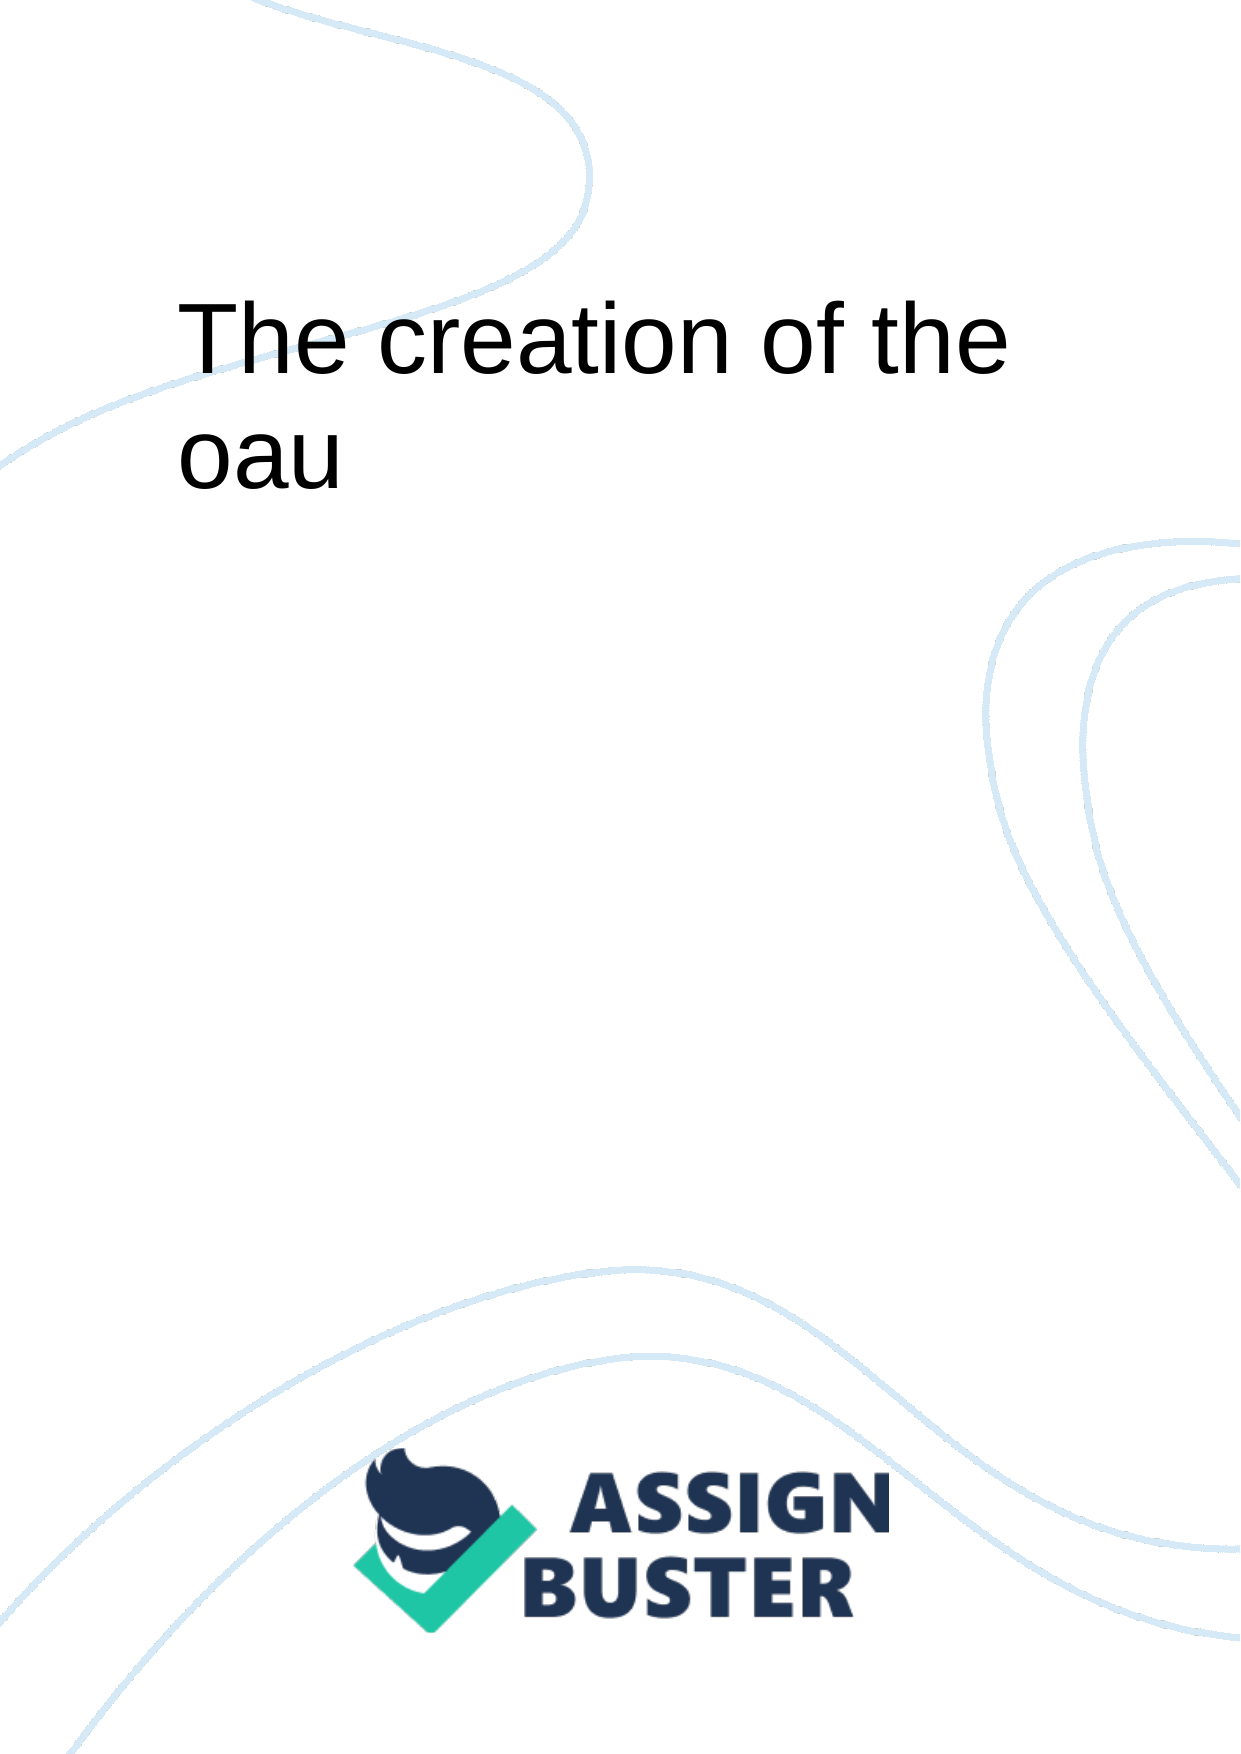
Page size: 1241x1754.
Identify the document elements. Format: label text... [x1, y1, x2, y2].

subtitle The creation of the oau [177, 279, 1152, 509]
picture [0, 0, 1241, 1754]
